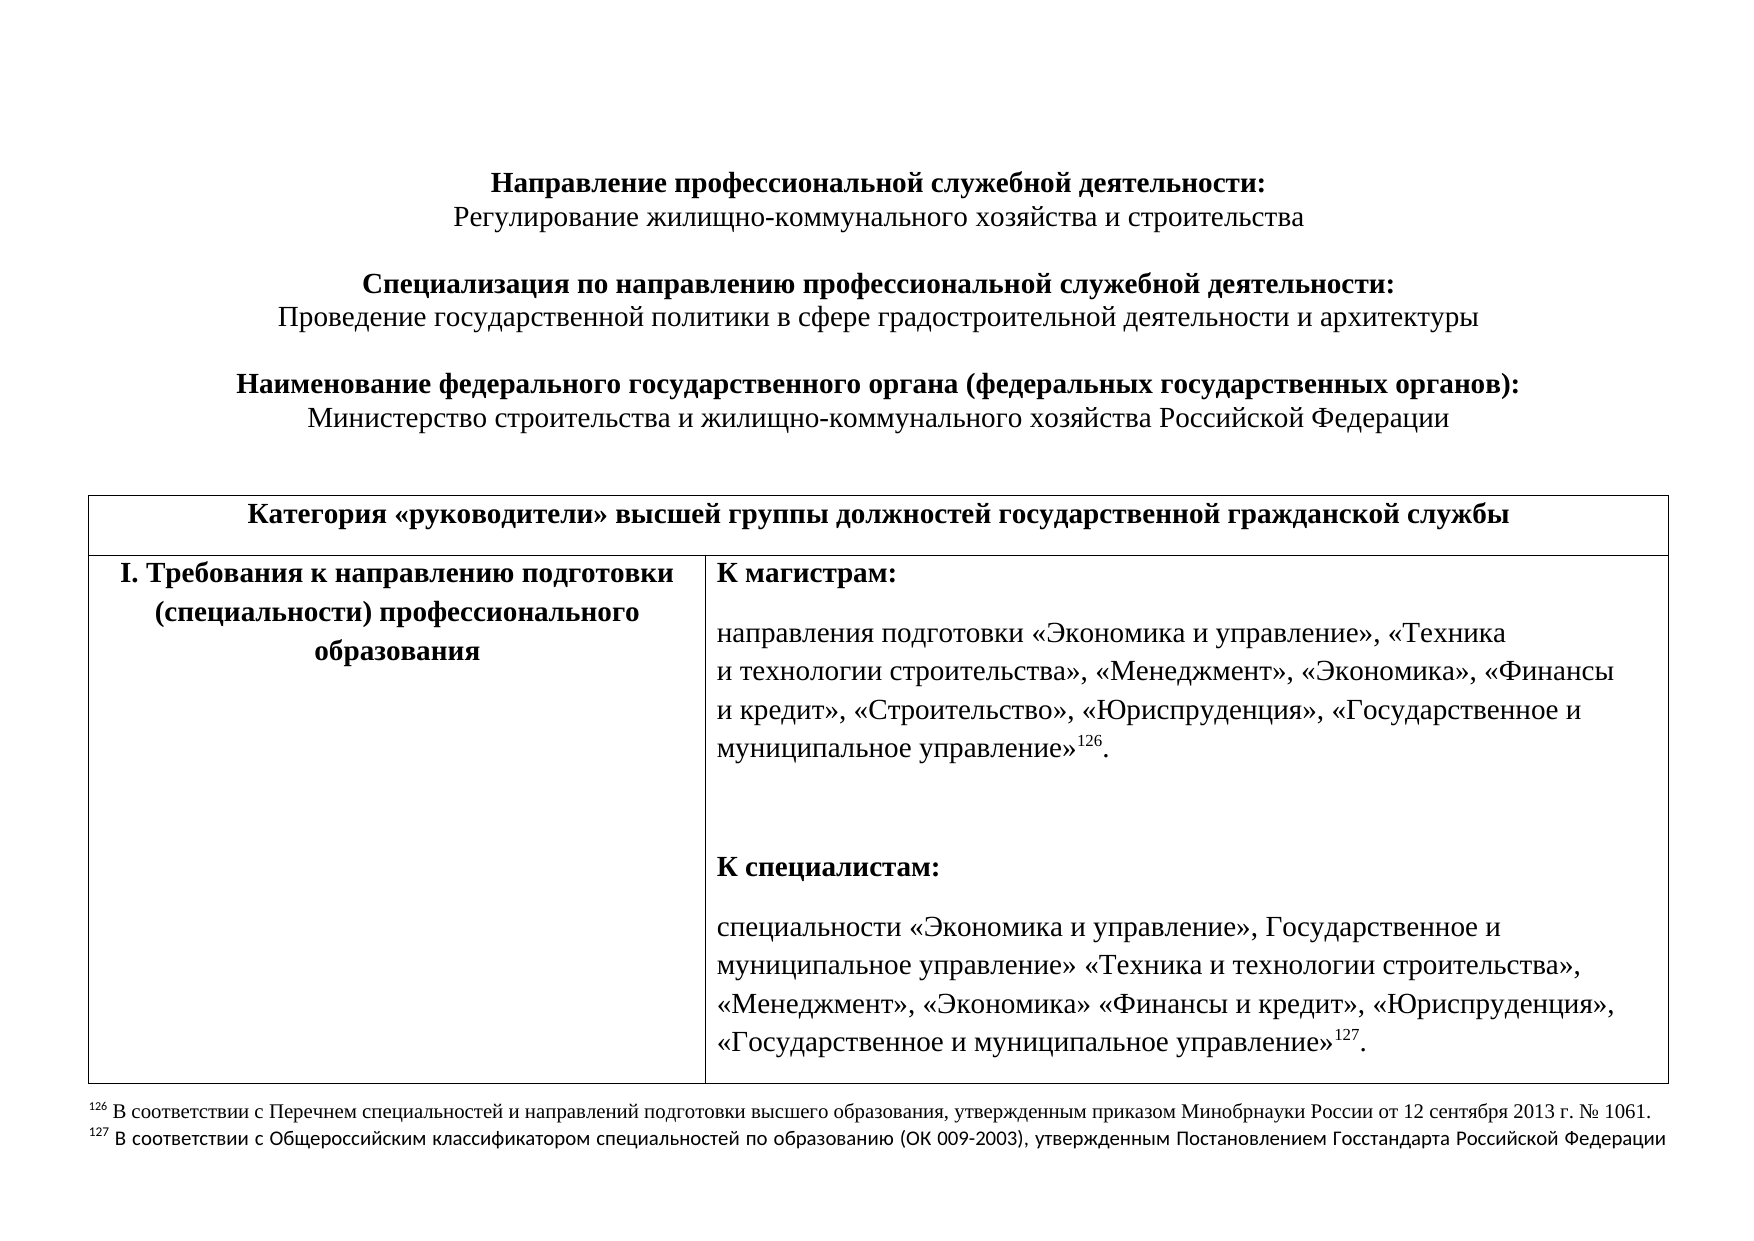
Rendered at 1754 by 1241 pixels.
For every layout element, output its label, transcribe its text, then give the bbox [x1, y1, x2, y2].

text Наименование федерального государственного органа (федеральных государственных органов): [89, 366, 1668, 400]
text Направление профессиональной служебной деятельности: [89, 165, 1668, 199]
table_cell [706, 556, 1668, 1083]
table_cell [89, 556, 705, 1083]
text Специализация по направлению профессиональной служебной деятельности: [89, 266, 1668, 299]
text Регулирование жилищно-коммунального хозяйства и строительства [89, 199, 1668, 232]
text Министерство строительства и жилищно-коммунального хозяйства Российской Федерации [89, 400, 1668, 433]
table_header Категория «руководители» высшей группы должностей государственной гражданской службы [89, 496, 1668, 554]
text Проведение государственной политики в сфере градостроительной деятельности и архитектуры [89, 299, 1668, 333]
